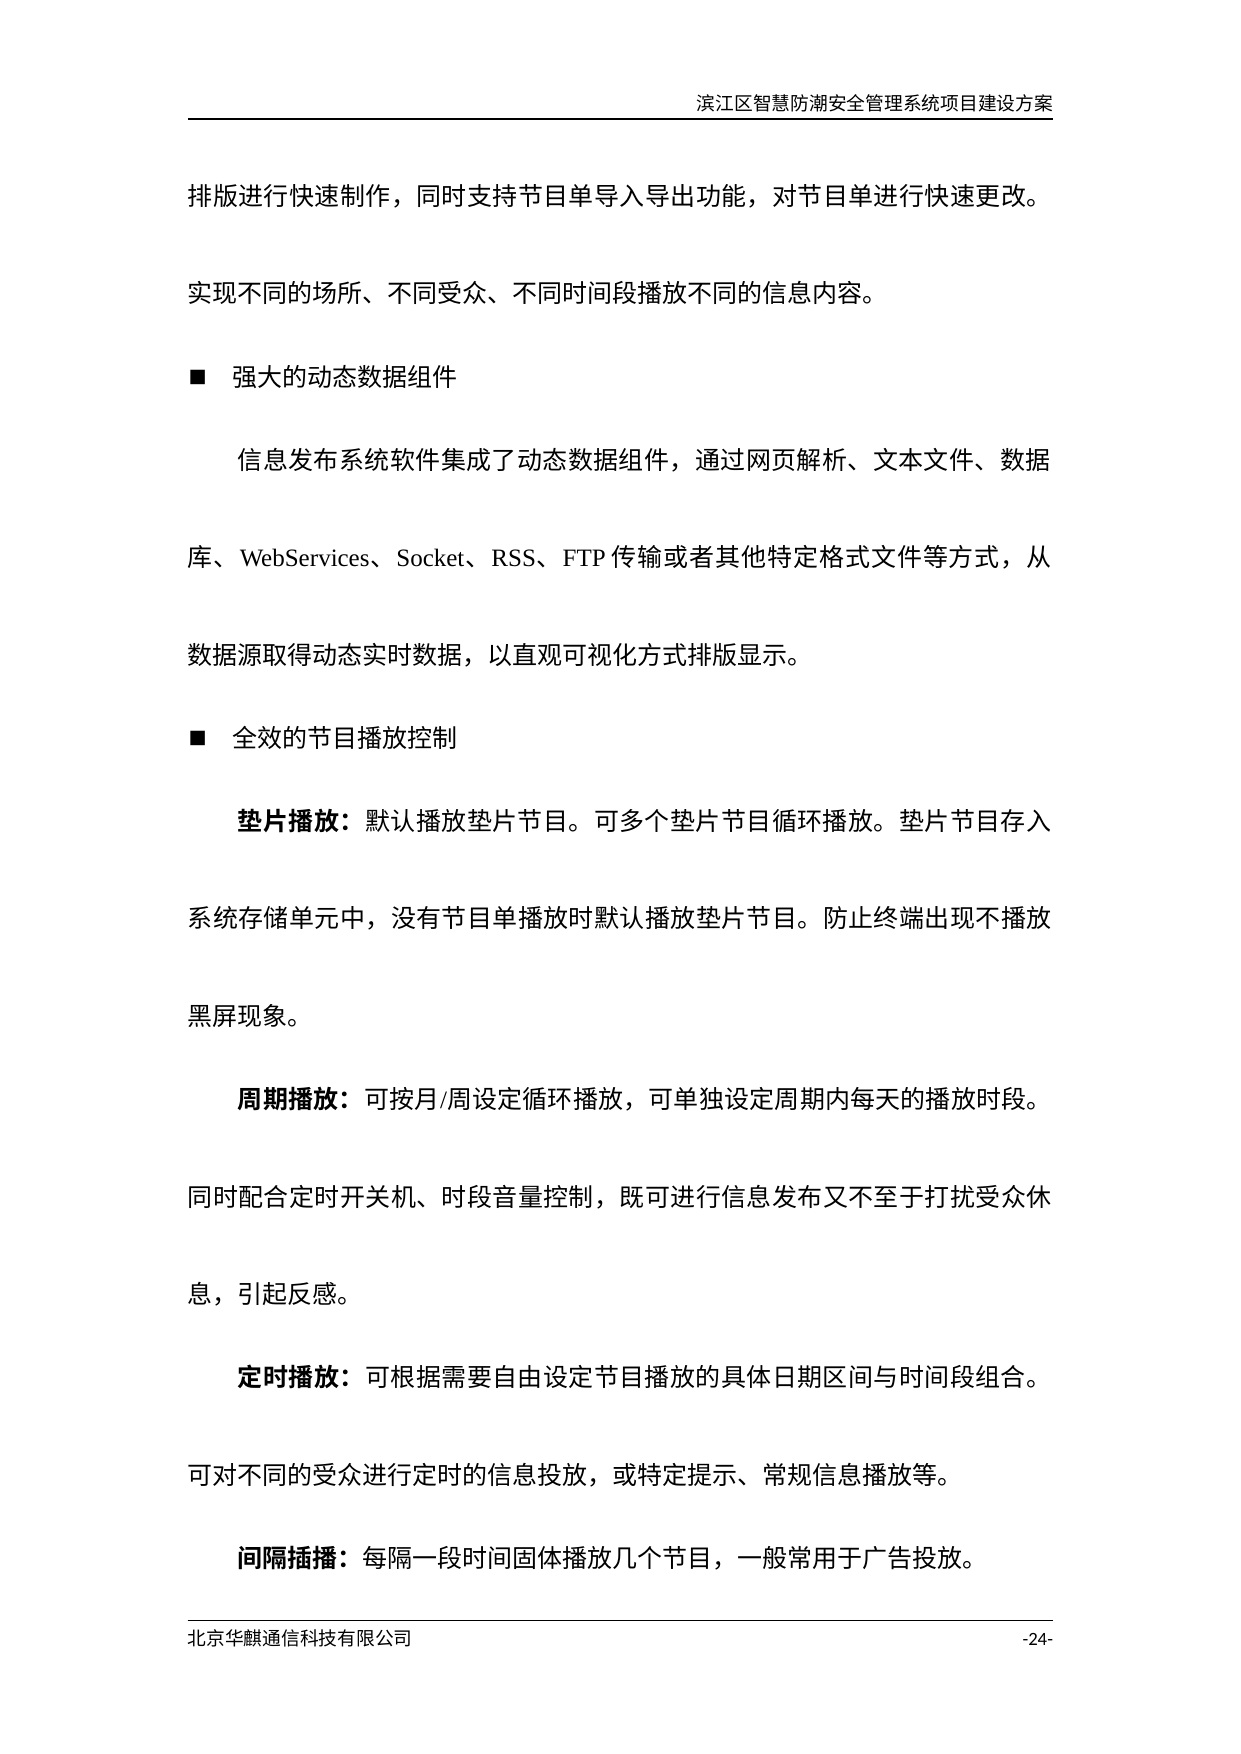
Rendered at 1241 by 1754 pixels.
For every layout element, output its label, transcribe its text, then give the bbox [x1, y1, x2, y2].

text 垫片播放：默认播放垫片节目。可多个垫片节目循环播放。垫片节目存入系统存储单元中，没有节目单播放时默认播放垫片节目。防止终端出现不播放黑屏现象。 [187, 787, 1053, 1047]
text 定时播放：可根据需要自由设定节目播放的具体日期区间与时间段组合。可对不同的受众进行定时的信息投放，或特定提示、常规信息播放等。 [187, 1343, 1053, 1506]
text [187, 162, 1053, 324]
text 间隔插播：每隔一段时间固体播放几个节目，一般常用于广告投放。 [187, 1524, 1053, 1589]
text 信息发布系统软件集成了动态数据组件，通过网页解析、文本文件、数据库、WebServices、Socket、RSS、FTP传输或者其他特定格式文件等方式，从数据源取得动态实时数据，以直观可视化方式排版显示。 [187, 426, 1053, 686]
list 全效的节目播放控制 [188, 704, 1053, 769]
list 强大的动态数据组件 [188, 343, 1053, 408]
text 周期播放：可按月/周设定循环播放，可单独设定周期内每天的播放时段。同时配合定时开关机、时段音量控制，既可进行信息发布又不至于打扰受众休息，引起反感。 [187, 1065, 1053, 1325]
